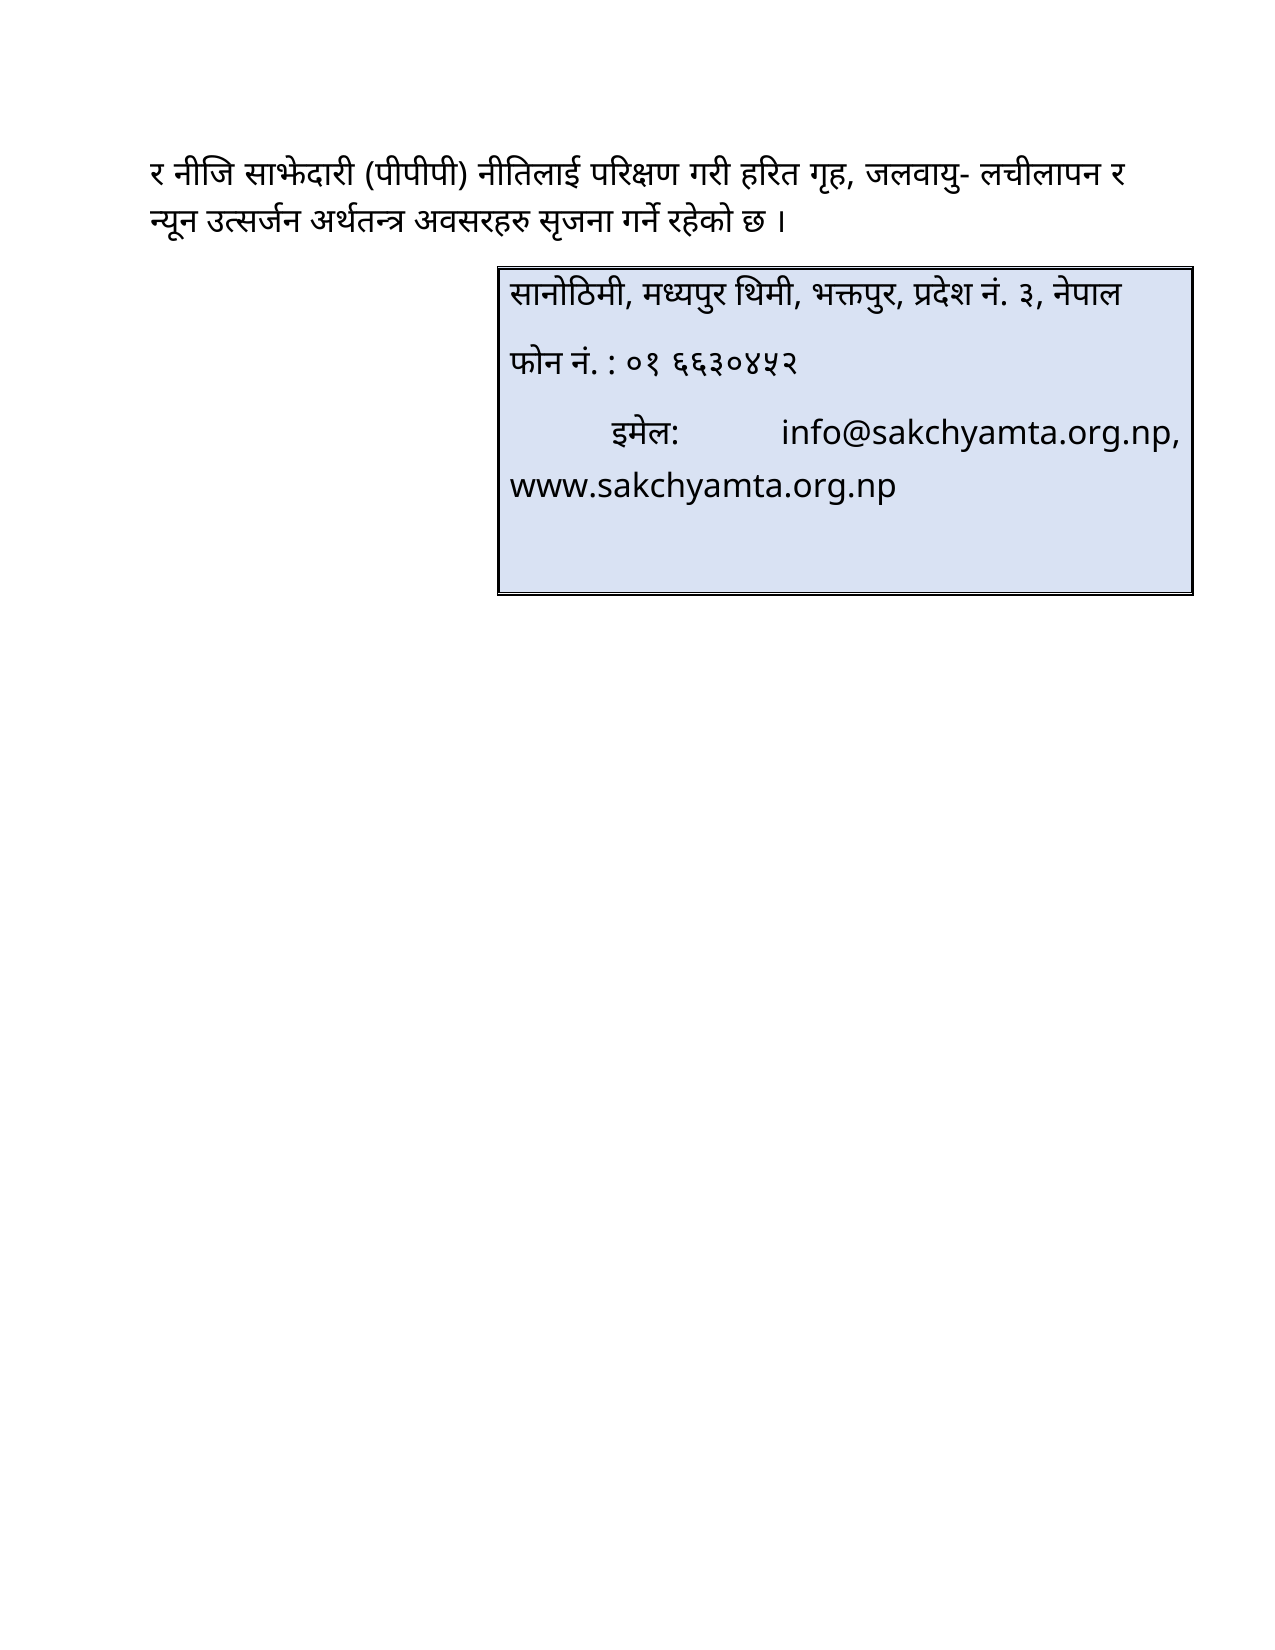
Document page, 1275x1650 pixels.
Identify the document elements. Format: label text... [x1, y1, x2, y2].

table_header सानोठिमी, मध्यपुर थिमी, भक्तपुर, प्रदेश नं. ३, नेपाल फोन नं. : ०१ ६६३०४५२ इमेल: info@sakchyamta.org.np, www.sakchyamta.org.np [500, 270, 1191, 592]
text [150, 150, 1125, 246]
